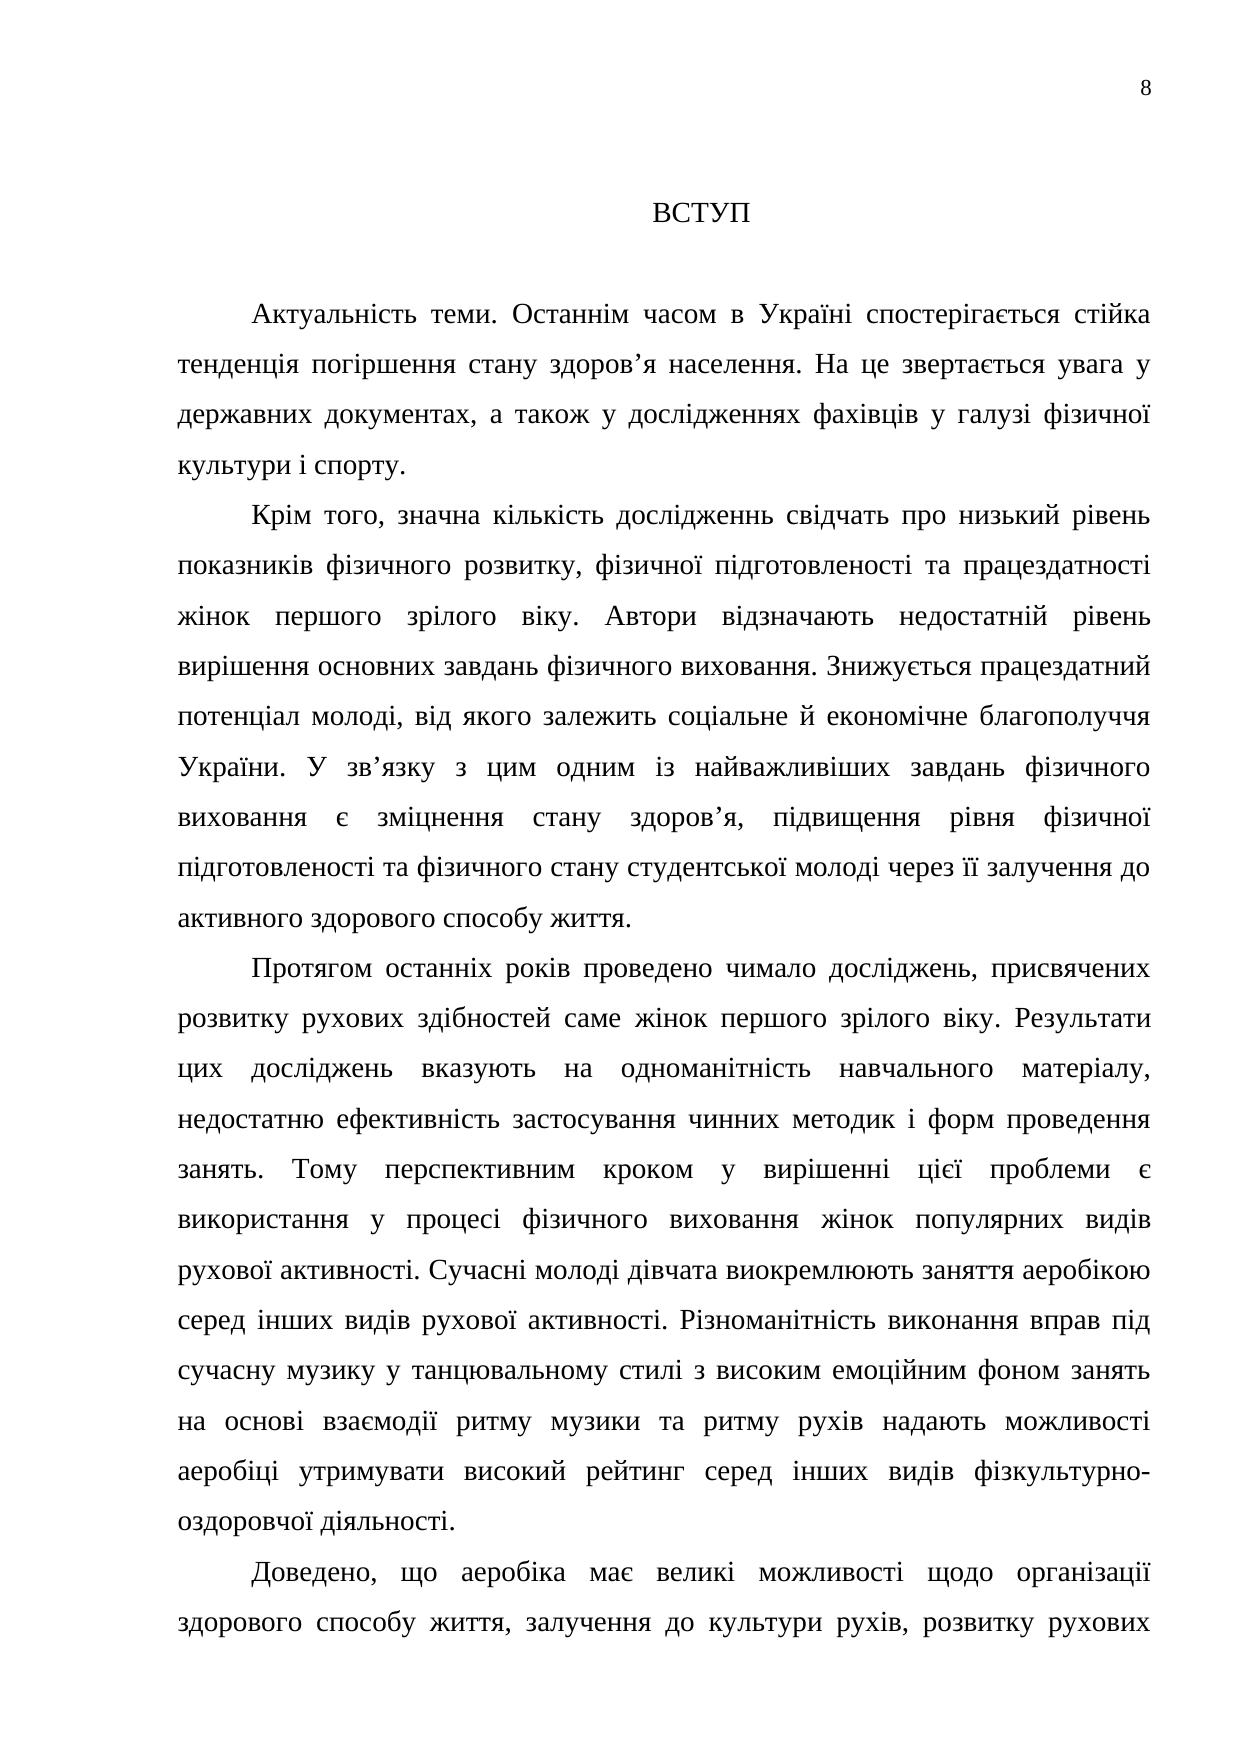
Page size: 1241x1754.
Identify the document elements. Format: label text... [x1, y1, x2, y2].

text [177, 1554, 1152, 1638]
text ВСТУП [177, 195, 1152, 229]
text Протягом останніх років проведено чимало досліджень, присвячених розвитку рухових здібностей саме жінок першого зрілого віку. Результати цих досліджень вказують на одноманітність навчального матеріалу, недостатню ефективність застосування чинних методик і форм проведення занять. Тому перспективним кроком у вирішенні цієї проблеми є використання у процесі фізичного виховання жінок популярних видів рухової активності. Сучасні молоді дівчата виокремлюють заняття аеробікою серед інших видів рухової активності. Різноманітність виконання вправ під сучасну музику у танцювальному стилі з високим емоційним фоном занять на основі взаємодії ритму музики та ритму рухів надають можливості аеробіці утримувати високий рейтинг серед інших видів фізкультурно-оздоровчої діяльності. [177, 950, 1152, 1537]
text Актуальність теми. Останнім часом в Україні спостерігається стійка тенденція погіршення стану здоров’я населення. На це звертається увага у державних документах, а також у дослідженнях фахівців у галузі фізичної культури і спорту. [177, 296, 1152, 480]
text Крім того, значна кількість дослідженнь свідчать про низький рівень показників фізичного розвитку, фізичної підготовленості та працездатності жінок першого зрілого віку. Автори відзначають недостатній рівень вирішення основних завдань фізичного виховання. Знижується працездатний потенціал молоді, від якого залежить соціальне й економічне благополуччя України. У зв’язку з цим одним із найважливіших завдань фізичного виховання є зміцнення стану здоров’я, підвищення рівня фізичної підготовленості та фізичного стану студентської молоді через її залучення до активного здорового способу життя. [177, 497, 1152, 933]
